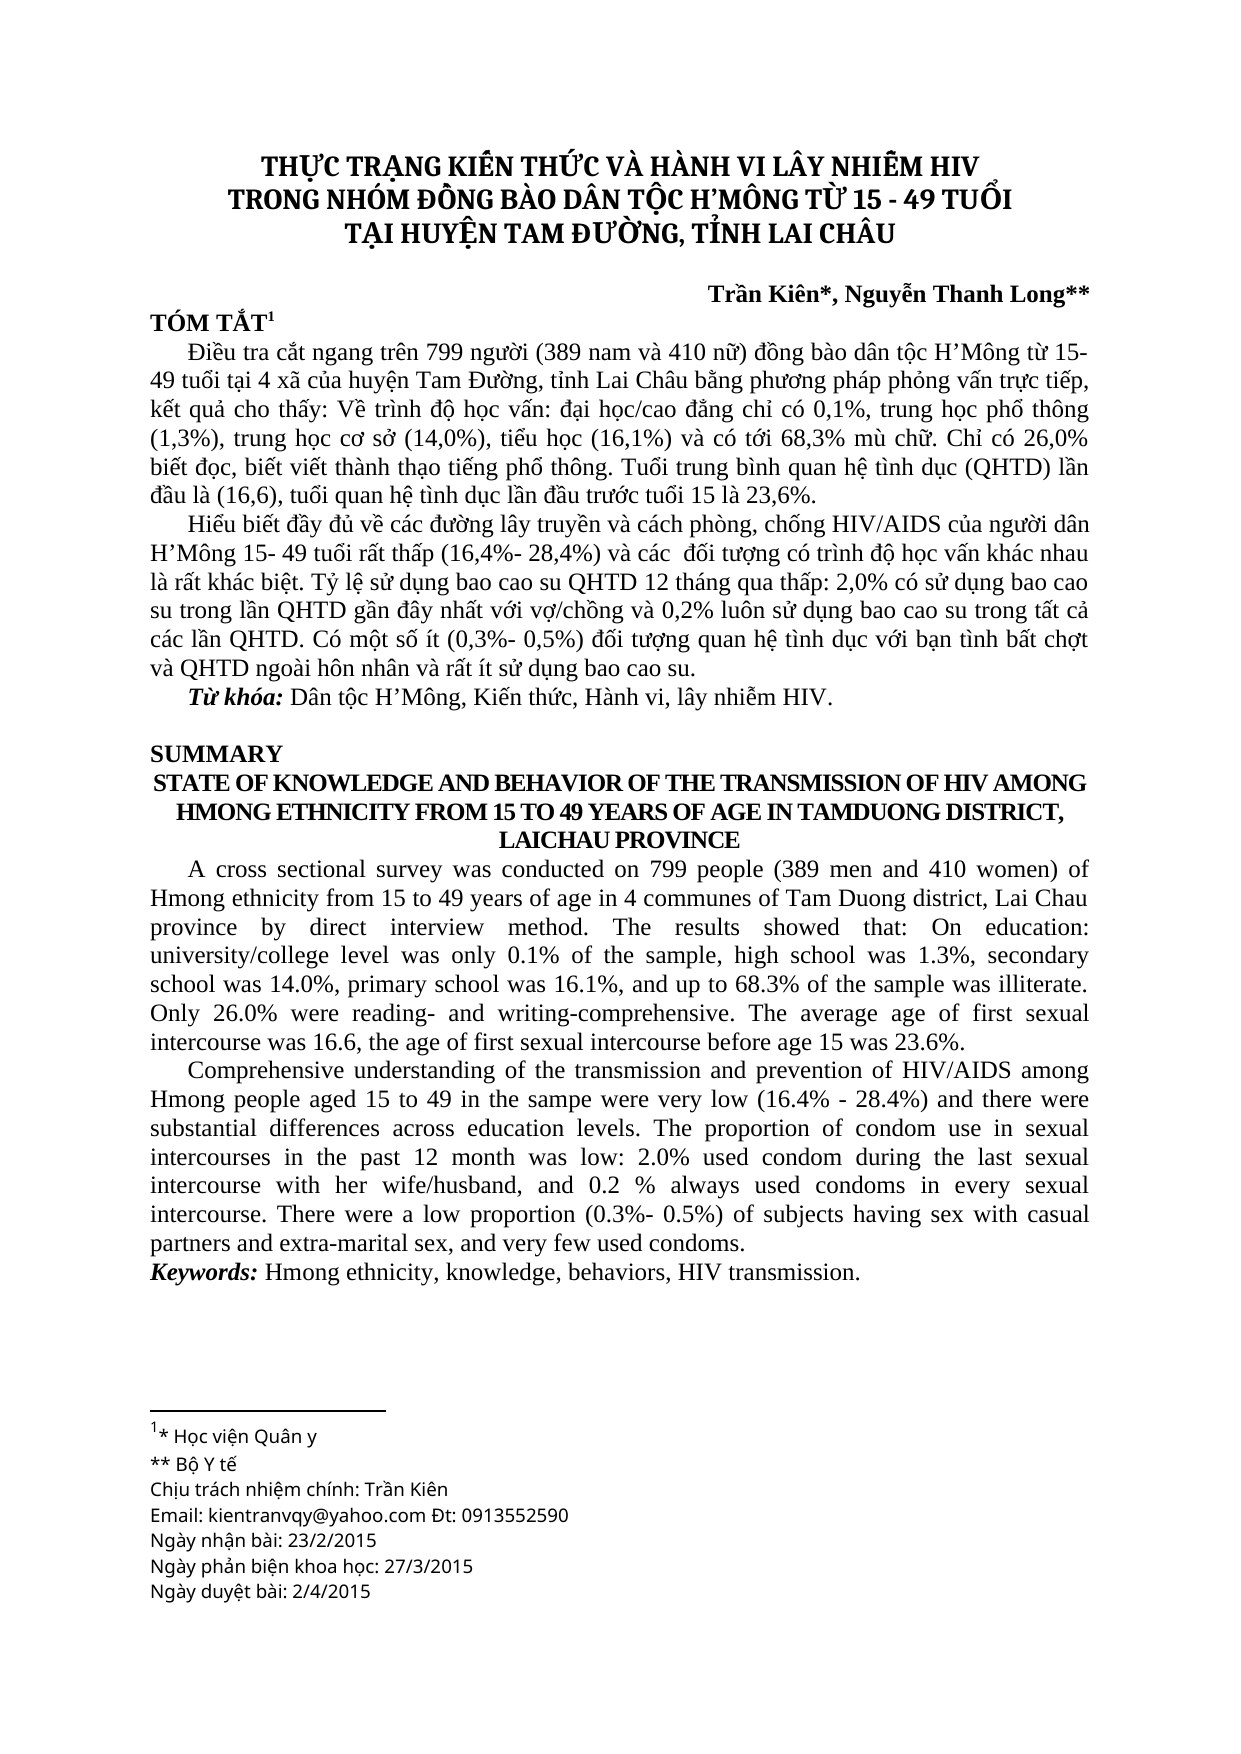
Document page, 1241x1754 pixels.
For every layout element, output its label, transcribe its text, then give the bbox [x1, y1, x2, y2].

text Hiểu biết đầy đủ về các đường lây truyền và cách phòng, chống HIV/AIDS của người dân H’Mông 15- 49 tuổi rất thấp (16,4%- 28,4%) và các đối tượng có trình độ học vấn khác nhau là rất khác biệt. Tỷ lệ sử dụng bao cao su QHTD 12 tháng qua thấp: 2,0% có sử dụng bao cao su trong lần QHTD gần đây nhất với vợ/chồng và 0,2% luôn sử dụng bao cao su trong tất cả các lần QHTD. Có một số ít (0,3%- 0,5%) đối tượng quan hệ tình dục với bạn tình bất chợt và QHTD ngoài hôn nhân và rất ít sử dụng bao cao su. [150, 509, 1090, 682]
text STATE OF KNOWLEDGE AND BEHAVIOR OF THE TRANSMISSION OF HIV AMONG HMONG ETHNICITY FROM 15 TO 49 YEARS OF AGE IN TAMDUONG DISTRICT, LAICHAU PROVINCE [150, 768, 1090, 854]
text TẠI HUYỆN TAM ĐƯỜNG, TỈNH LAI CHÂU [150, 217, 1090, 251]
text Từ khóa: Dân tộc H’Mông, Kiến thức, Hành vi, lây nhiễm HIV. [150, 682, 1090, 710]
text THỰC TRẠNG KIẾN THỨC VÀ HÀNH VI LÂY NHIỄM HIV [150, 150, 1090, 183]
text A cross sectional survey was conducted on 799 people (389 men and 410 women) of Hmong ethnicity from 15 to 49 years of age in 4 communes of Tam Duong district, Lai Chau province by direct interview method. The results showed that: On education: university/college level was only 0.1% of the sample, high school was 1.3%, secondary school was 14.0%, primary school was 16.1%, and up to 68.3% of the sample was illiterate. Only 26.0% were reading- and writing-comprehensive. The average age of first sexual intercourse was 16.6, the age of first sexual intercourse before age 15 was 23.6%. [150, 854, 1090, 1055]
text Comprehensive understanding of the transmission and prevention of HIV/AIDS among Hmong people aged 15 to 49 in the sampe were very low (16.4% - 28.4%) and there were substantial differences across education levels. The proportion of condom use in sexual intercourses in the past 12 month was low: 2.0% used condom during the last sexual intercourse with her wife/husband, and 0.2 % always used condoms in every sexual intercourse. There were a low proportion (0.3%- 0.5%) of subjects having sex with casual partners and extra-marital sex, and very few used condoms. [150, 1055, 1090, 1257]
text Điều tra cắt ngang trên 799 người (389 nam và 410 nữ) đồng bào dân tộc H’Mông từ 15- 49 tuổi tại 4 xã của huyện Tam Đường, tỉnh Lai Châu bằng phương pháp phỏng vấn trực tiếp, kết quả cho thấy: Về trình độ học vấn: đại học/cao đẳng chỉ có 0,1%, trung học phổ thông (1,3%), trung học cơ sở (14,0%), tiểu học (16,1%) và có tới 68,3% mù chữ. Chỉ có 26,0% biết đọc, biết viết thành thạo tiếng phổ thông. Tuổi trung bình quan hệ tình dục (QHTD) lần đầu là (16,6), tuổi quan hệ tình dục lần đầu trước tuổi 15 là 23,6%. [150, 337, 1090, 509]
text TRONG NHÓM ĐỒNG BÀO DÂN TỘC H’MÔNG TỪ 15 - 49 TUỔI [150, 183, 1090, 217]
text Keywords: Hmong ethnicity, knowledge, behaviors, HIV transmission. [150, 1257, 1090, 1285]
text SUMMARY [150, 739, 1090, 768]
text TÓM TẮT [150, 308, 1090, 337]
text Trần Kiên*, Nguyễn Thanh Long** [150, 279, 1090, 308]
